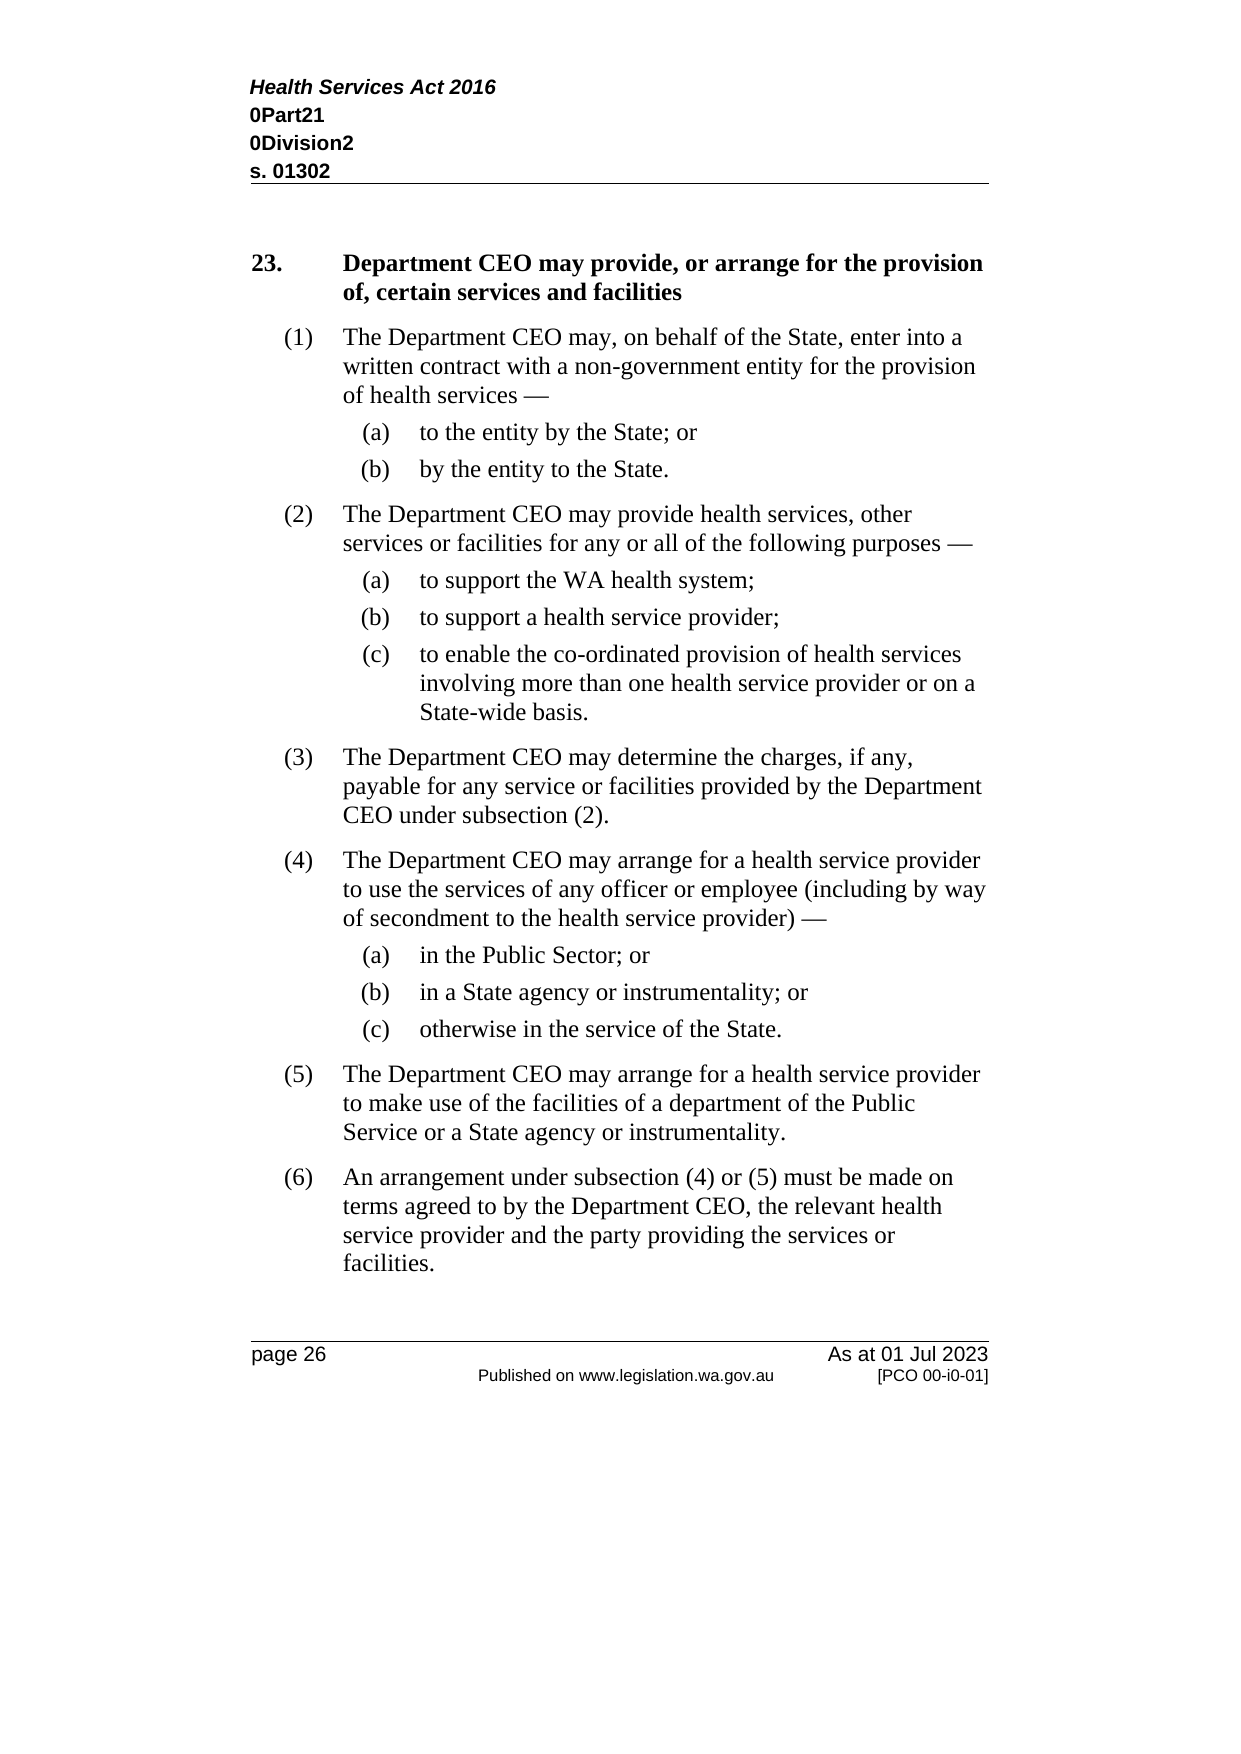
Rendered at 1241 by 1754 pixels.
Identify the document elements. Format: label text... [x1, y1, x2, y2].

text (5) The Department CEO may arrange for a health service provider to make use of the facilities of a department of the Public Service or a State agency or instrumentality. [251, 1059, 989, 1146]
text (1) The Department CEO may, on behalf of the State, enter into a written contract with a non-government entity for the provision of health services — [251, 322, 989, 408]
text (a) in the Public Sector; or [251, 940, 989, 968]
subtitle 23. Department CEO may provide, or arrange for the provision of, certain services and facilities [251, 248, 989, 306]
text (c) otherwise in the service of the State. [251, 1014, 989, 1043]
text (a) to support the WA health system; [251, 565, 989, 594]
text (6) An arrangement under subsection (4) or (5) must be made on terms agreed to by the Department CEO, the relevant health service provider and the party providing the services or facilities. [251, 1162, 989, 1277]
text (c) to enable the co-ordinated provision of health services involving more than one health service provider or on a State-wide basis. [251, 639, 989, 726]
text (b) to support a health service provider; [251, 602, 989, 631]
text (2) The Department CEO may provide health services, other services or facilities for any or all of the following purposes — [251, 499, 989, 557]
text (b) by the entity to the State. [251, 454, 989, 483]
text (4) The Department CEO may arrange for a health service provider to use the services of any officer or employee (including by way of secondment to the health service provider) — [251, 845, 989, 931]
text (3) The Department CEO may determine the charges, if any, payable for any service or facilities provided by the Department CEO under subsection (2). [251, 742, 989, 828]
text (b) in a State agency or instrumentality; or [251, 977, 989, 1006]
text (a) to the entity by the State; or [251, 417, 989, 446]
